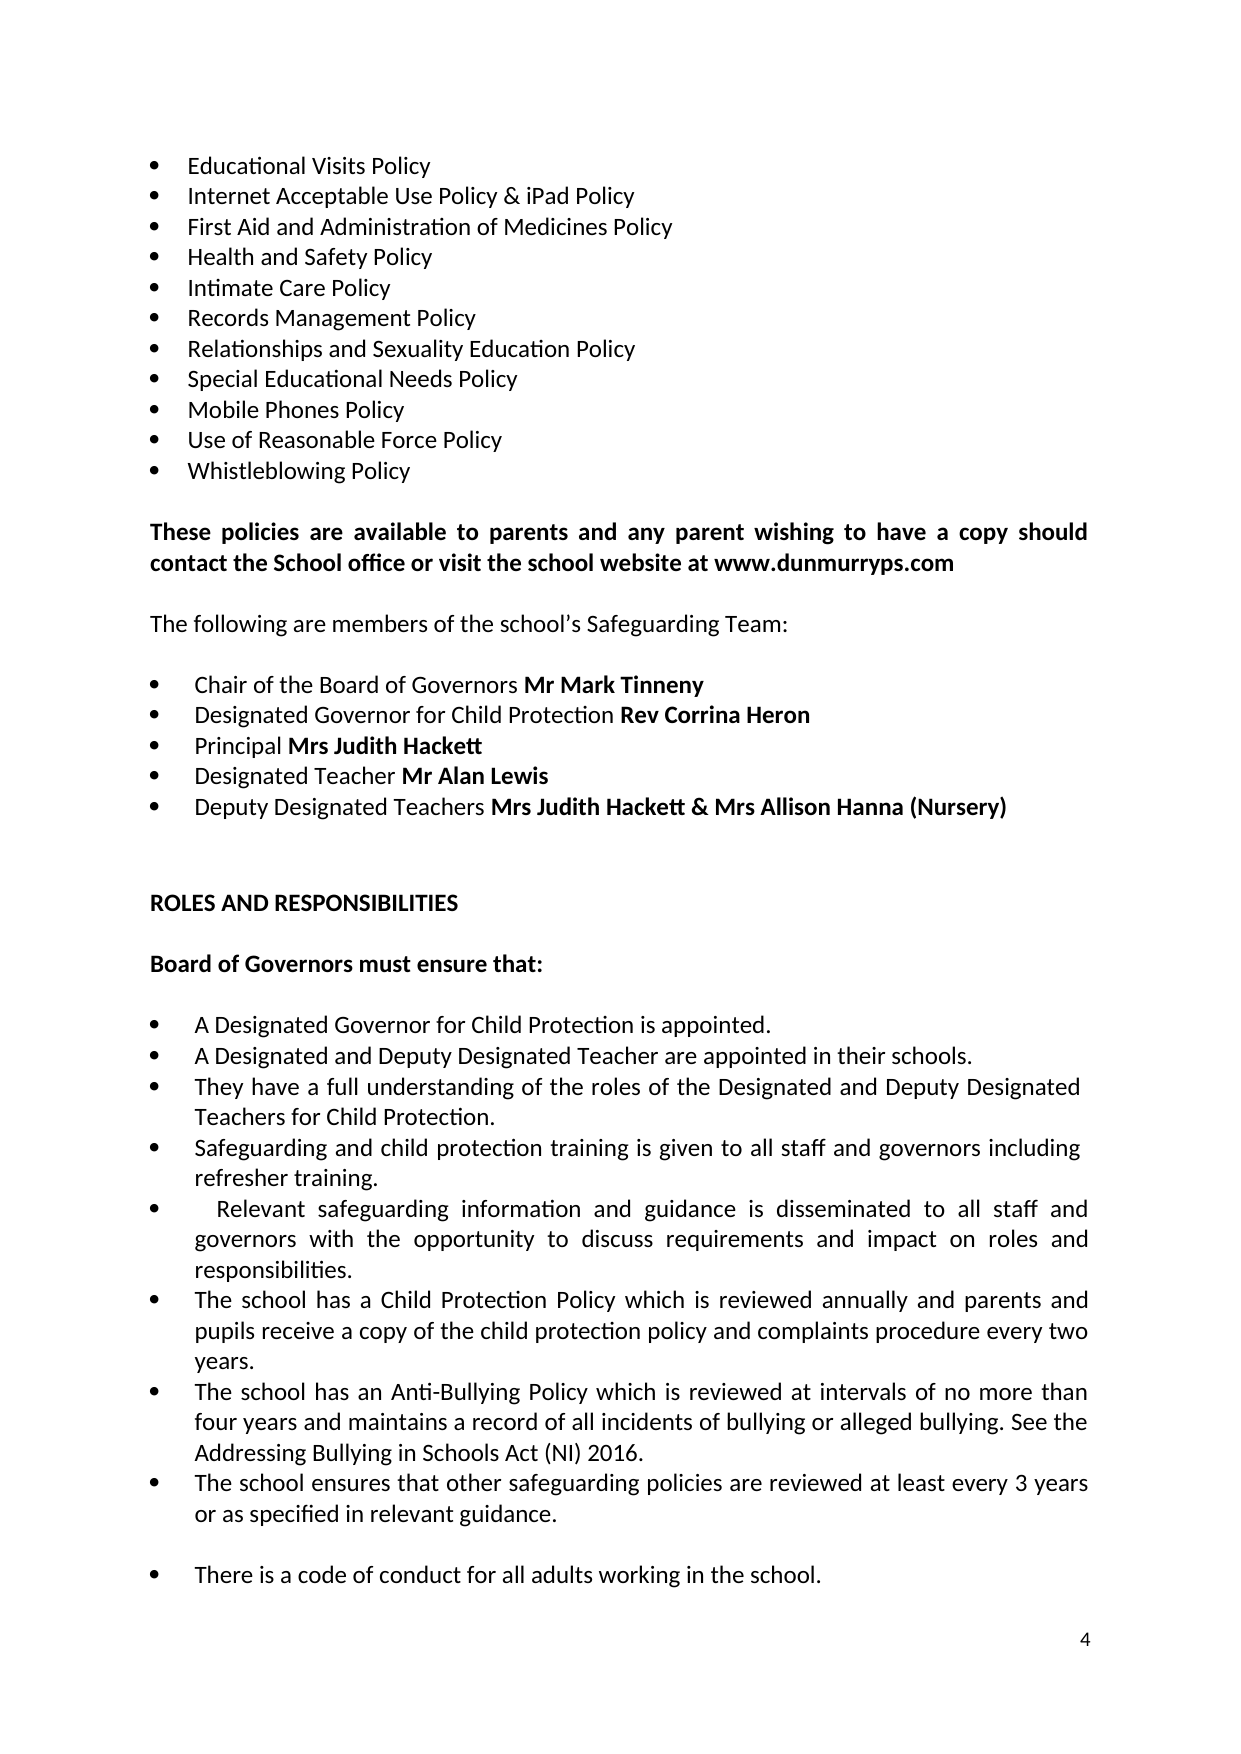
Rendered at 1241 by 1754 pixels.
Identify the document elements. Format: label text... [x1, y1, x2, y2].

list Use of Reasonable Force Policy [150, 425, 1090, 455]
list Designated Governor for Child Protection Rev Corrina Heron [150, 699, 1090, 730]
list A Designated Governor for Child Protection is appointed. [150, 1010, 1090, 1040]
list Relevant safeguarding information and guidance is disseminated to all staff and governors with the opportunity to discuss requirements and impact on roles and responsibilities. [150, 1193, 1090, 1284]
list Principal Mrs Judith Hackett [150, 730, 1090, 760]
list They have a full understanding of the roles of the Designated and Deputy Designated Teachers for Child Protection. [150, 1071, 1090, 1132]
list The school ensures that other safeguarding policies are reviewed at least every 3 years or as specified in relevant guidance. [150, 1467, 1090, 1528]
list Deputy Designated Teachers Mrs Judith Hackett & Mrs Allison Hanna (Nursery) [150, 791, 1090, 821]
list Special Educational Needs Policy [150, 364, 1090, 394]
list The school has an Anti-Bullying Policy which is reviewed at intervals of no more than four years and maintains a record of all incidents of bullying or alleged bullying. See the Addressing Bullying in Schools Act (NI) 2016. [150, 1376, 1090, 1467]
list There is a code of conduct for all adults working in the school. [150, 1559, 1090, 1589]
text The following are members of the school’s Safeguarding Team: [150, 608, 1090, 638]
text Board of Governors must ensure that: [150, 949, 1090, 979]
list Chair of the Board of Governors Mr Mark Tinneny [150, 669, 1090, 699]
list Records Management Policy [150, 303, 1090, 333]
text These policies are available to parents and any parent wishing to have a copy should contact the School office or visit the school website at www.dunmurryps.com [150, 516, 1090, 577]
list A Designated and Deputy Designated Teacher are appointed in their schools. [150, 1040, 1090, 1071]
list Whistleblowing Policy [150, 455, 1090, 486]
list Mobile Phones Policy [150, 394, 1090, 425]
list Internet Acceptable Use Policy & iPad Policy [150, 181, 1090, 211]
list Designated Teacher Mr Alan Lewis [150, 760, 1090, 791]
text ROLES AND RESPONSIBILITIES [150, 888, 1090, 918]
list Health and Safety Policy [150, 242, 1090, 272]
list First Aid and Administration of Medicines Policy [150, 211, 1090, 242]
list Intimate Care Policy [150, 272, 1090, 303]
list Educational Visits Policy [150, 150, 1090, 181]
list Relationships and Sexuality Education Policy [150, 333, 1090, 364]
list Safeguarding and child protection training is given to all staff and governors including refresher training. [150, 1132, 1090, 1193]
list The school has a Child Protection Policy which is reviewed annually and parents and pupils receive a copy of the child protection policy and complaints procedure every two years. [150, 1284, 1090, 1376]
